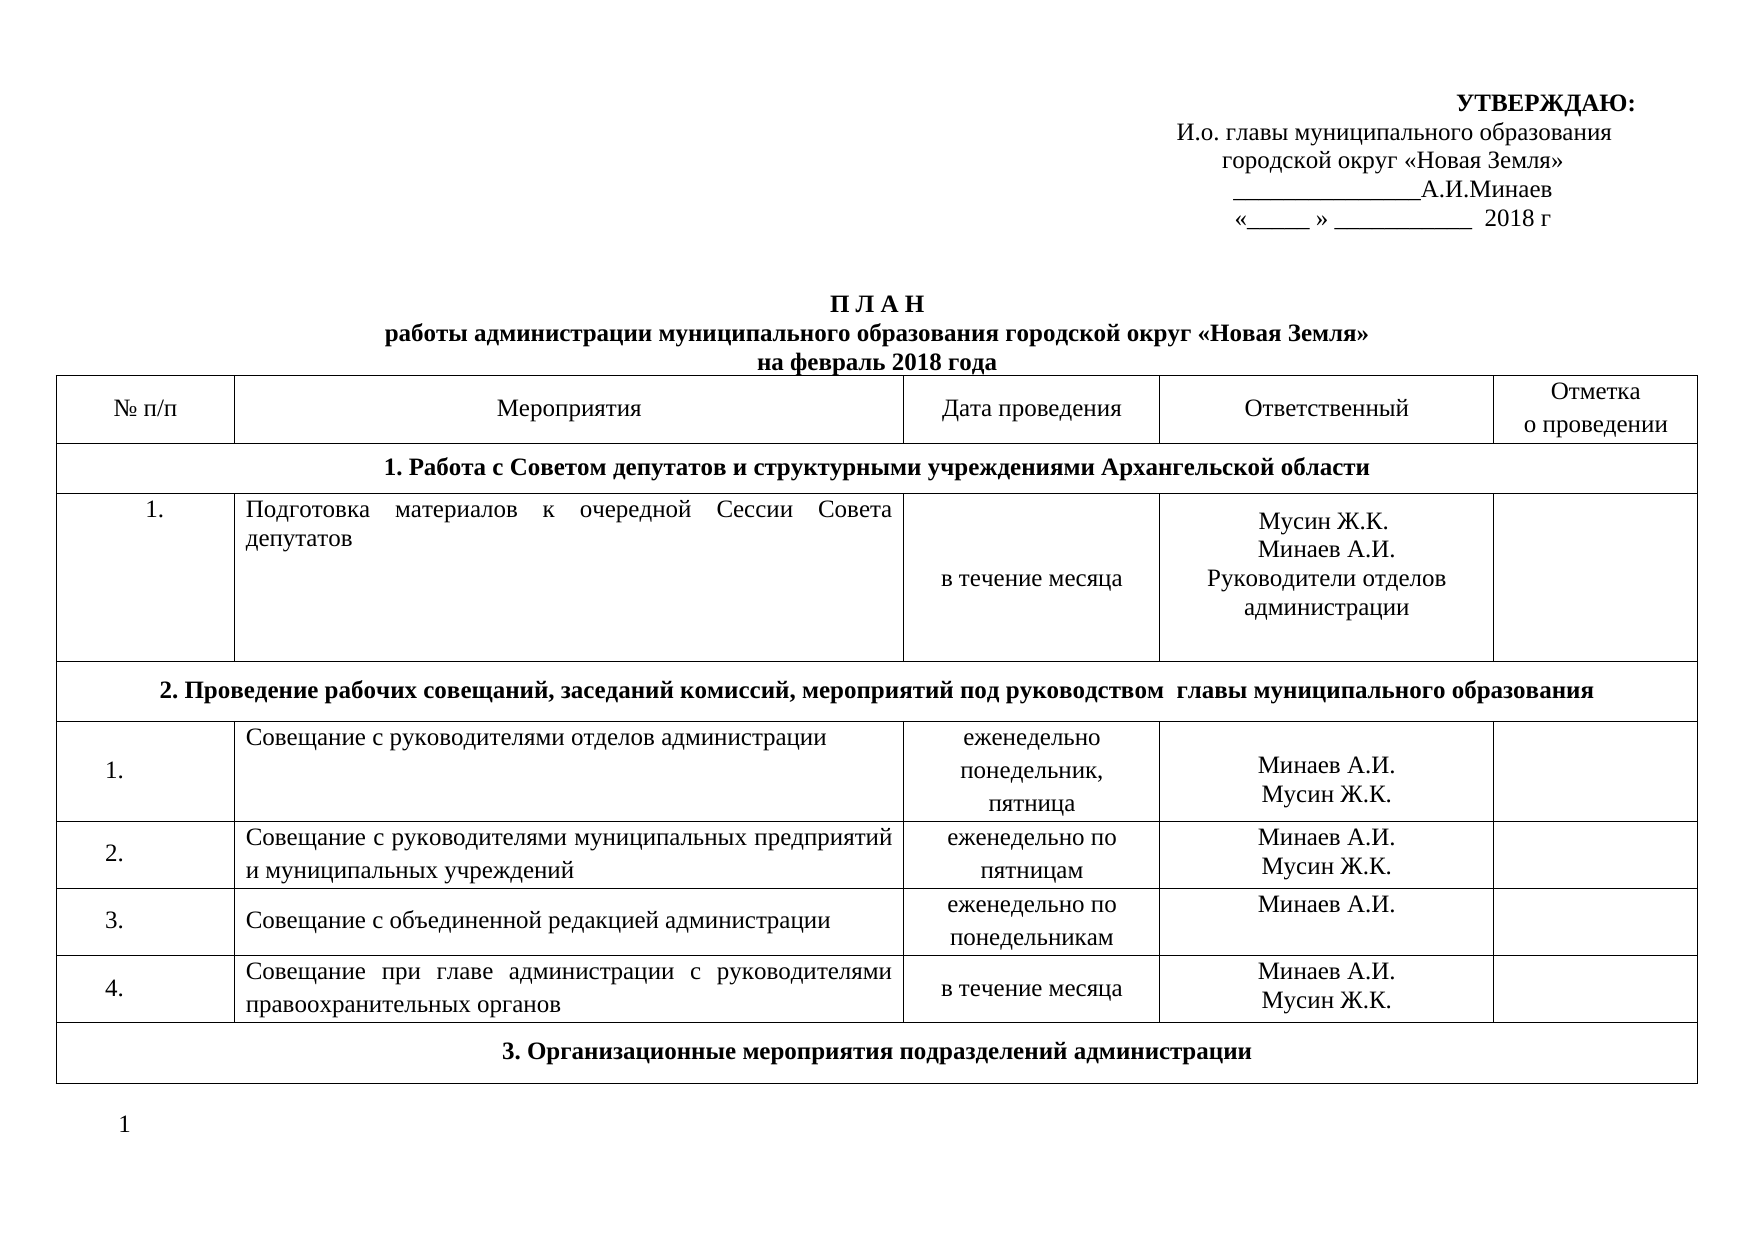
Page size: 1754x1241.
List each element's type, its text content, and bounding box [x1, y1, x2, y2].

table_cell [1494, 494, 1697, 661]
text городской округ «Новая Земля» [1149, 145, 1636, 174]
table_header Ответственный [1160, 376, 1493, 442]
table_cell Совещание с объединенной редакцией администрации [235, 889, 903, 955]
table_cell в течение месяца [904, 494, 1159, 661]
table_cell [57, 822, 234, 888]
table_header Мероприятия [235, 376, 903, 442]
table_cell Подготовка материалов к очередной Сессии Совета депутатов [235, 494, 903, 661]
text работы администрации муниципального образования городской округ «Новая Земля» [118, 318, 1636, 347]
table_cell Совещание с руководителями отделов администрации [235, 722, 903, 821]
table_cell [1494, 722, 1697, 821]
table_header Отметка о проведении [1494, 376, 1697, 442]
table_cell [1494, 822, 1697, 888]
text «_____ » ___________ 2018 г [1149, 203, 1636, 232]
table_cell Мусин Ж.К. Минаев А.И. Руководители отделов администрации [1160, 494, 1493, 661]
table_cell [57, 494, 234, 661]
table_cell [57, 722, 234, 821]
table_cell еженедельно понедельник, пятница [904, 722, 1159, 821]
text И.о. главы муниципального образования [1149, 117, 1639, 145]
table_cell Совещание с руководителями муниципальных предприятий и муниципальных учреждений [235, 822, 903, 888]
table_cell еженедельно по пятницам [904, 822, 1159, 888]
table_cell [57, 889, 234, 955]
table_cell [57, 956, 234, 1022]
table_cell [1494, 889, 1697, 955]
table_cell Минаев А.И. Мусин Ж.К. [1160, 722, 1493, 821]
table_cell 3. Организационные мероприятия подразделений администрации [57, 1023, 1697, 1082]
table_cell Минаев А.И. Мусин Ж.К. [1160, 822, 1493, 888]
table_cell Совещание при главе администрации с руководителями правоохранительных органов [235, 956, 903, 1022]
table_cell еженедельно по понедельникам [904, 889, 1159, 955]
table_cell в течение месяца [904, 956, 1159, 1022]
table_cell Минаев А.И. [1160, 889, 1493, 955]
table_cell Минаев А.И. Мусин Ж.К. [1160, 956, 1493, 1022]
table_header Дата проведения [904, 376, 1159, 442]
table_cell 1. Работа с Советом депутатов и структурными учреждениями Архангельской области [57, 444, 1697, 493]
table_cell 2. Проведение рабочих совещаний, заседаний комиссий, мероприятий под руководством главы муниципального образования [57, 662, 1697, 721]
table_cell [1494, 956, 1697, 1022]
text П Л А Н [118, 289, 1636, 318]
table_header № п/п [57, 376, 234, 442]
text УТВЕРЖДАЮ: [118, 88, 1636, 117]
text _______________А.И.Минаев [1149, 174, 1636, 203]
text на февраль 2018 года [118, 347, 1636, 375]
